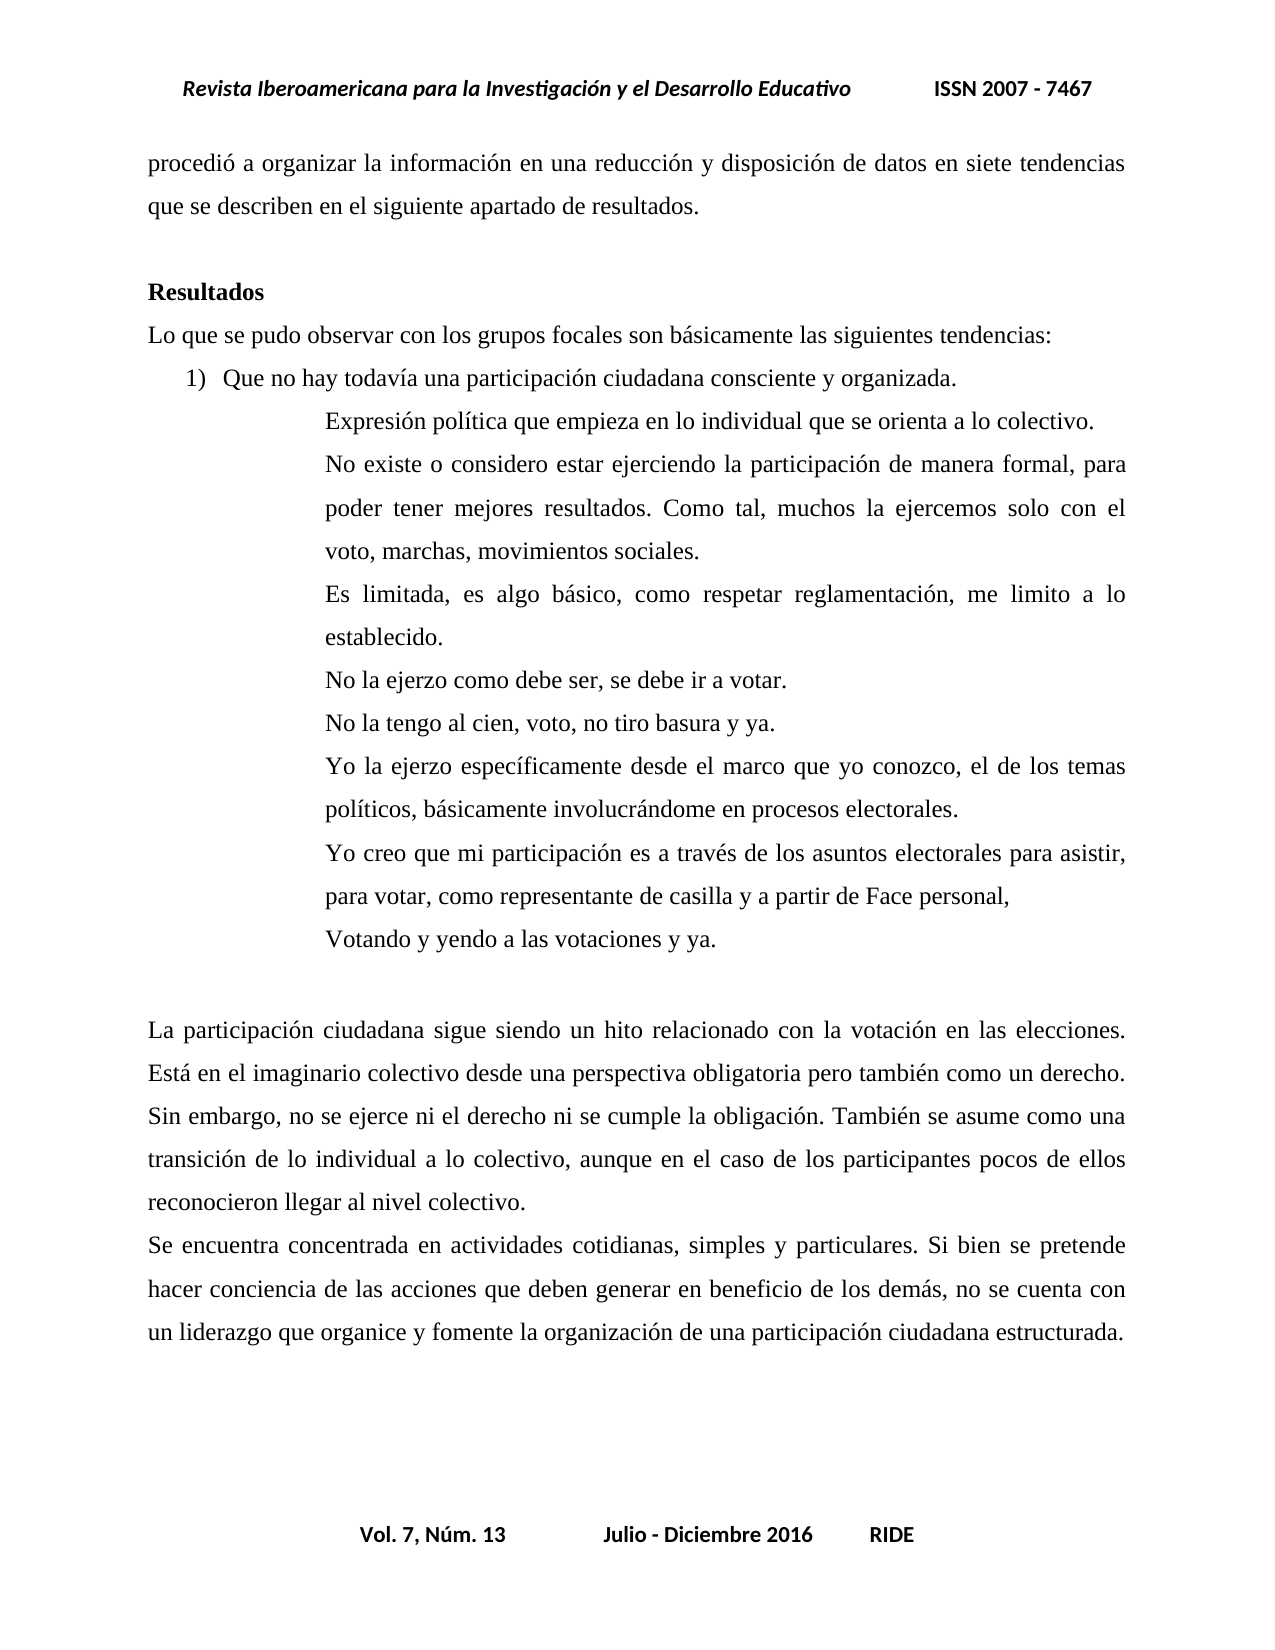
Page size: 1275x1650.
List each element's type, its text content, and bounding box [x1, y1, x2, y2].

text No la tengo al cien, voto, no tiro basura y ya. [325, 708, 1127, 737]
text La participación ciudadana sigue siendo un hito relacionado con la votación en las elecciones. Está en el imaginario colectivo desde una perspectiva obligatoria pero también como un derecho. Sin embargo, no se ejerce ni el derecho ni se cumple la obligación. También se asume como una transición de lo individual a lo colectivo, aunque en el caso de los participantes pocos de ellos reconocieron llegar al nivel colectivo. [148, 1015, 1127, 1216]
text Expresión política que empieza en lo individual que se orienta a lo colectivo. [325, 406, 1127, 435]
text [148, 148, 1127, 219]
text No la ejerzo como debe ser, se debe ir a votar. [325, 665, 1127, 694]
text Se encuentra concentrada en actividades cotidianas, simples y particulares. Si bien se pretende hacer conciencia de las acciones que deben generar en beneficio de los demás, no se cuenta con un liderazgo que organice y fomente la organización de una participación ciudadana estructurada. [148, 1231, 1127, 1346]
text Lo que se pudo observar con los grupos focales son básicamente las siguientes tendencias: [148, 320, 1127, 349]
text Resultados [148, 277, 1127, 306]
list Que no hay todavía una participación ciudadana consciente y organizada. [185, 363, 1127, 392]
text Votando y yendo a las votaciones y ya. [325, 924, 1127, 953]
text Yo la ejerzo específicamente desde el marco que yo conozco, el de los temas políticos, básicamente involucrándome en procesos electorales. [325, 751, 1127, 823]
text Es limitada, es algo básico, como respetar reglamentación, me limito a lo establecido. [325, 579, 1127, 651]
text Yo creo que mi participación es a través de los asuntos electorales para asistir, para votar, como representante de casilla y a partir de Face personal, [325, 838, 1127, 909]
text No existe o considero estar ejerciendo la participación de manera formal, para poder tener mejores resultados. Como tal, muchos la ejercemos solo con el voto, marchas, movimientos sociales. [325, 449, 1127, 564]
